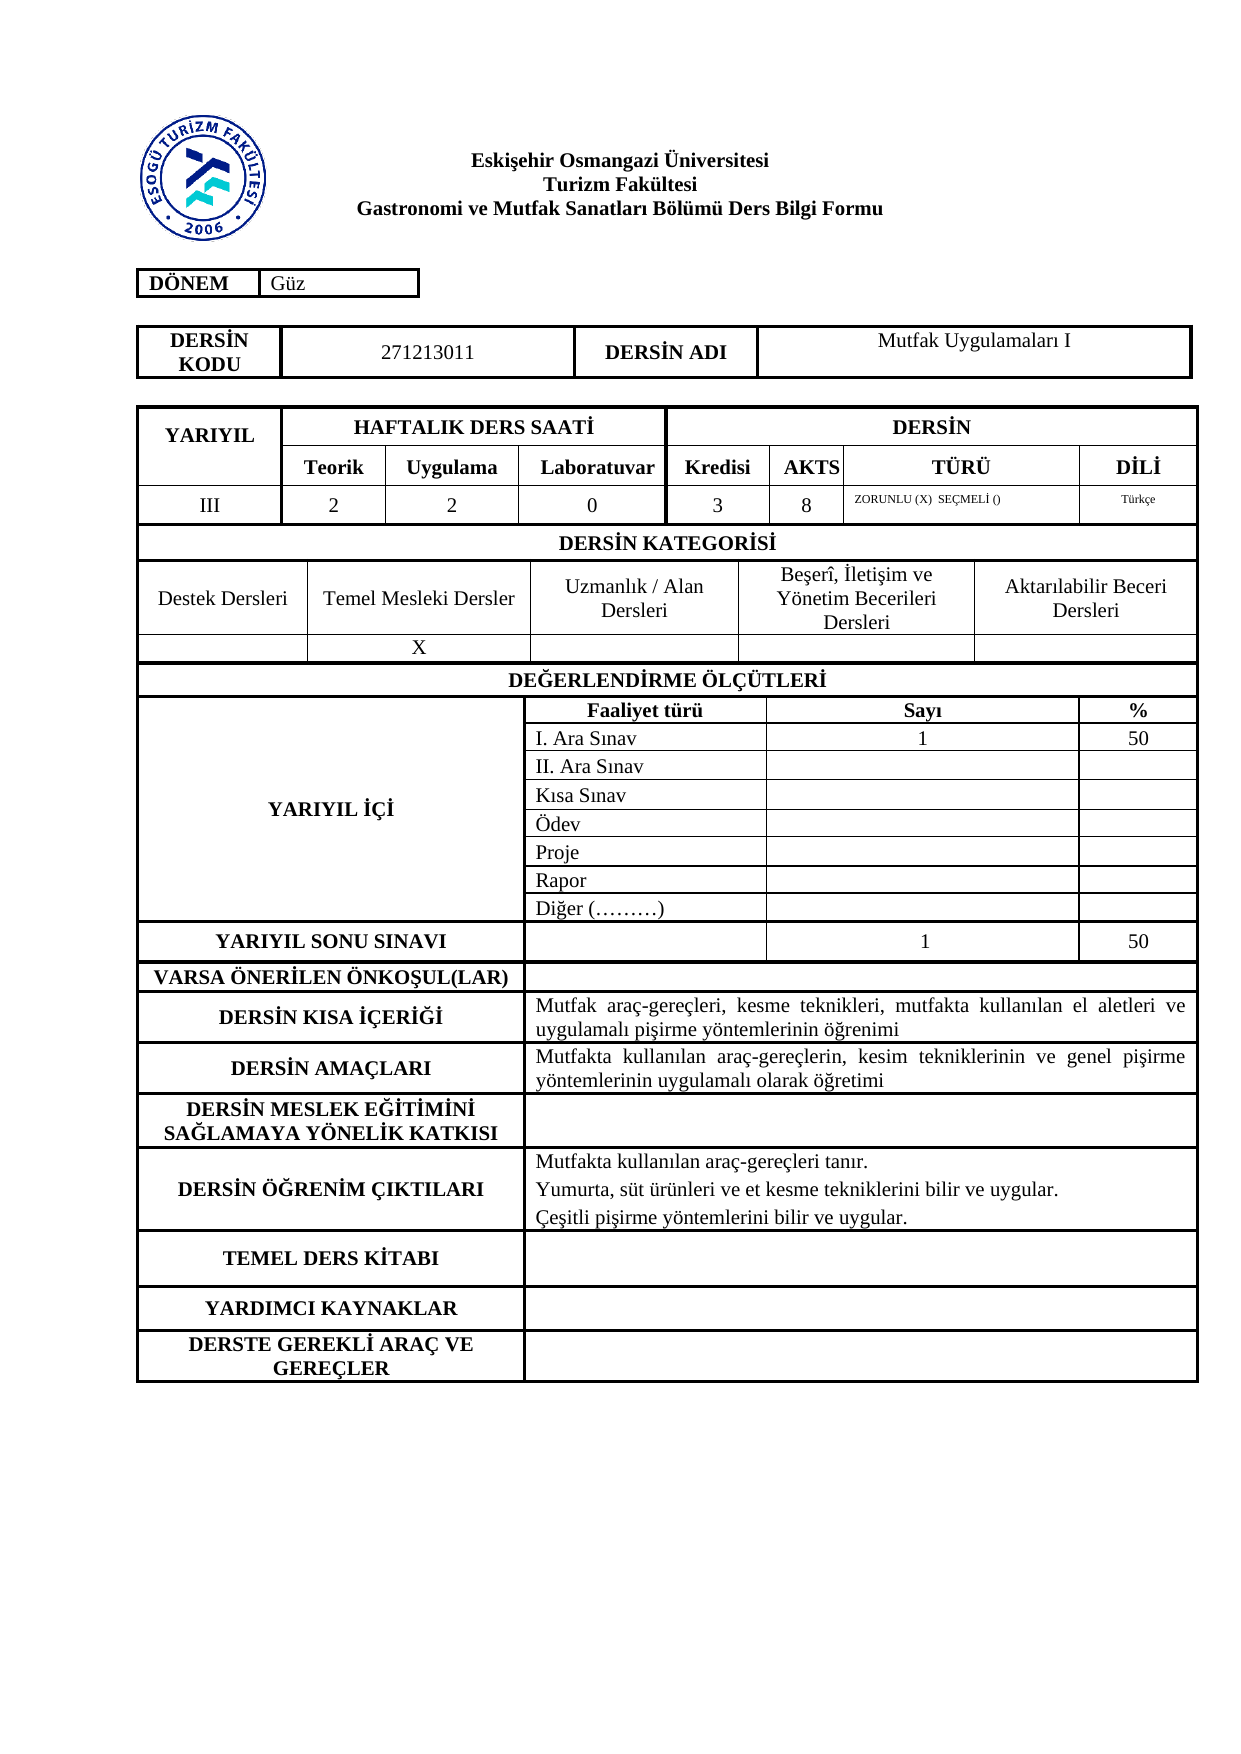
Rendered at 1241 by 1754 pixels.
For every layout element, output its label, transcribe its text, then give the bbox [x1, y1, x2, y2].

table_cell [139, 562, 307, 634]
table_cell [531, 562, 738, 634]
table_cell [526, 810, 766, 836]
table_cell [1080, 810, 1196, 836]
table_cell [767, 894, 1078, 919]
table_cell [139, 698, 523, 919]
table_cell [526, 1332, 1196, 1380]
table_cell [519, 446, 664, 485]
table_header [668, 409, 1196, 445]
picture [138, 113, 267, 242]
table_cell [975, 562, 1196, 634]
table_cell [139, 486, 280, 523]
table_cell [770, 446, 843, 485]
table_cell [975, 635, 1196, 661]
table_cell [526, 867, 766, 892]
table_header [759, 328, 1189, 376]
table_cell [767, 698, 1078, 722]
text Turizm Fakültesi [147, 172, 1093, 196]
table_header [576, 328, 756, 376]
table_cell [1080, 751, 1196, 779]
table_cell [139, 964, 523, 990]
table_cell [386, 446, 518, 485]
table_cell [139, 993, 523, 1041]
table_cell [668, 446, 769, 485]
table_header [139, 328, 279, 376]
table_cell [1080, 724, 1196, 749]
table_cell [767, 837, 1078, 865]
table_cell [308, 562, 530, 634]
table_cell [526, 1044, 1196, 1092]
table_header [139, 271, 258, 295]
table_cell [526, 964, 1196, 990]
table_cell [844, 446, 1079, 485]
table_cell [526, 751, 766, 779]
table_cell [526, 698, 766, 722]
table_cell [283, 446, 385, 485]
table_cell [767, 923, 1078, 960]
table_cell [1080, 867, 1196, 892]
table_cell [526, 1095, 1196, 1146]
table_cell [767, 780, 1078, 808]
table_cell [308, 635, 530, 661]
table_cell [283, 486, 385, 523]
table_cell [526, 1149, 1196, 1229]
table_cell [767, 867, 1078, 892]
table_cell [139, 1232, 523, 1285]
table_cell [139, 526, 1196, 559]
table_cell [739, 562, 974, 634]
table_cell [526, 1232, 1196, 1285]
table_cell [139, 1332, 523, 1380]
text Gastronomi ve Mutfak Sanatları Bölümü Ders Bilgi Formu [147, 196, 1093, 220]
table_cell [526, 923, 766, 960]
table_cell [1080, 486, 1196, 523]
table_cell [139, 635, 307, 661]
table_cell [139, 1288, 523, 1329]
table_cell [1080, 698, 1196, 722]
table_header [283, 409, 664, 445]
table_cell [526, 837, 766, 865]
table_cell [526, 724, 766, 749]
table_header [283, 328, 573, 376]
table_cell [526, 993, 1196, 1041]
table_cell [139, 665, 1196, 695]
text Eskişehir Osmangazi Üniversitesi [147, 148, 1093, 172]
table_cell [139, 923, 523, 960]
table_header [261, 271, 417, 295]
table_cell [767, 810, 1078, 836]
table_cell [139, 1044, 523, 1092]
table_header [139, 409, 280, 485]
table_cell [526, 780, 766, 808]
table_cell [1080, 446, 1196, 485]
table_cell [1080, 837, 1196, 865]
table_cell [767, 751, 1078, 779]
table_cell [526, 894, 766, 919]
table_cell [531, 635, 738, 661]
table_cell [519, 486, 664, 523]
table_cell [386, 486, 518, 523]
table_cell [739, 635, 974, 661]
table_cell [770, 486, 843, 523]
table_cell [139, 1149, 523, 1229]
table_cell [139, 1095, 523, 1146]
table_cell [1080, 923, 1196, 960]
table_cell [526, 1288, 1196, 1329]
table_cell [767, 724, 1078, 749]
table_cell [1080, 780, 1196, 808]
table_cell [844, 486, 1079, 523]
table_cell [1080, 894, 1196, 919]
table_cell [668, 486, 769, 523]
